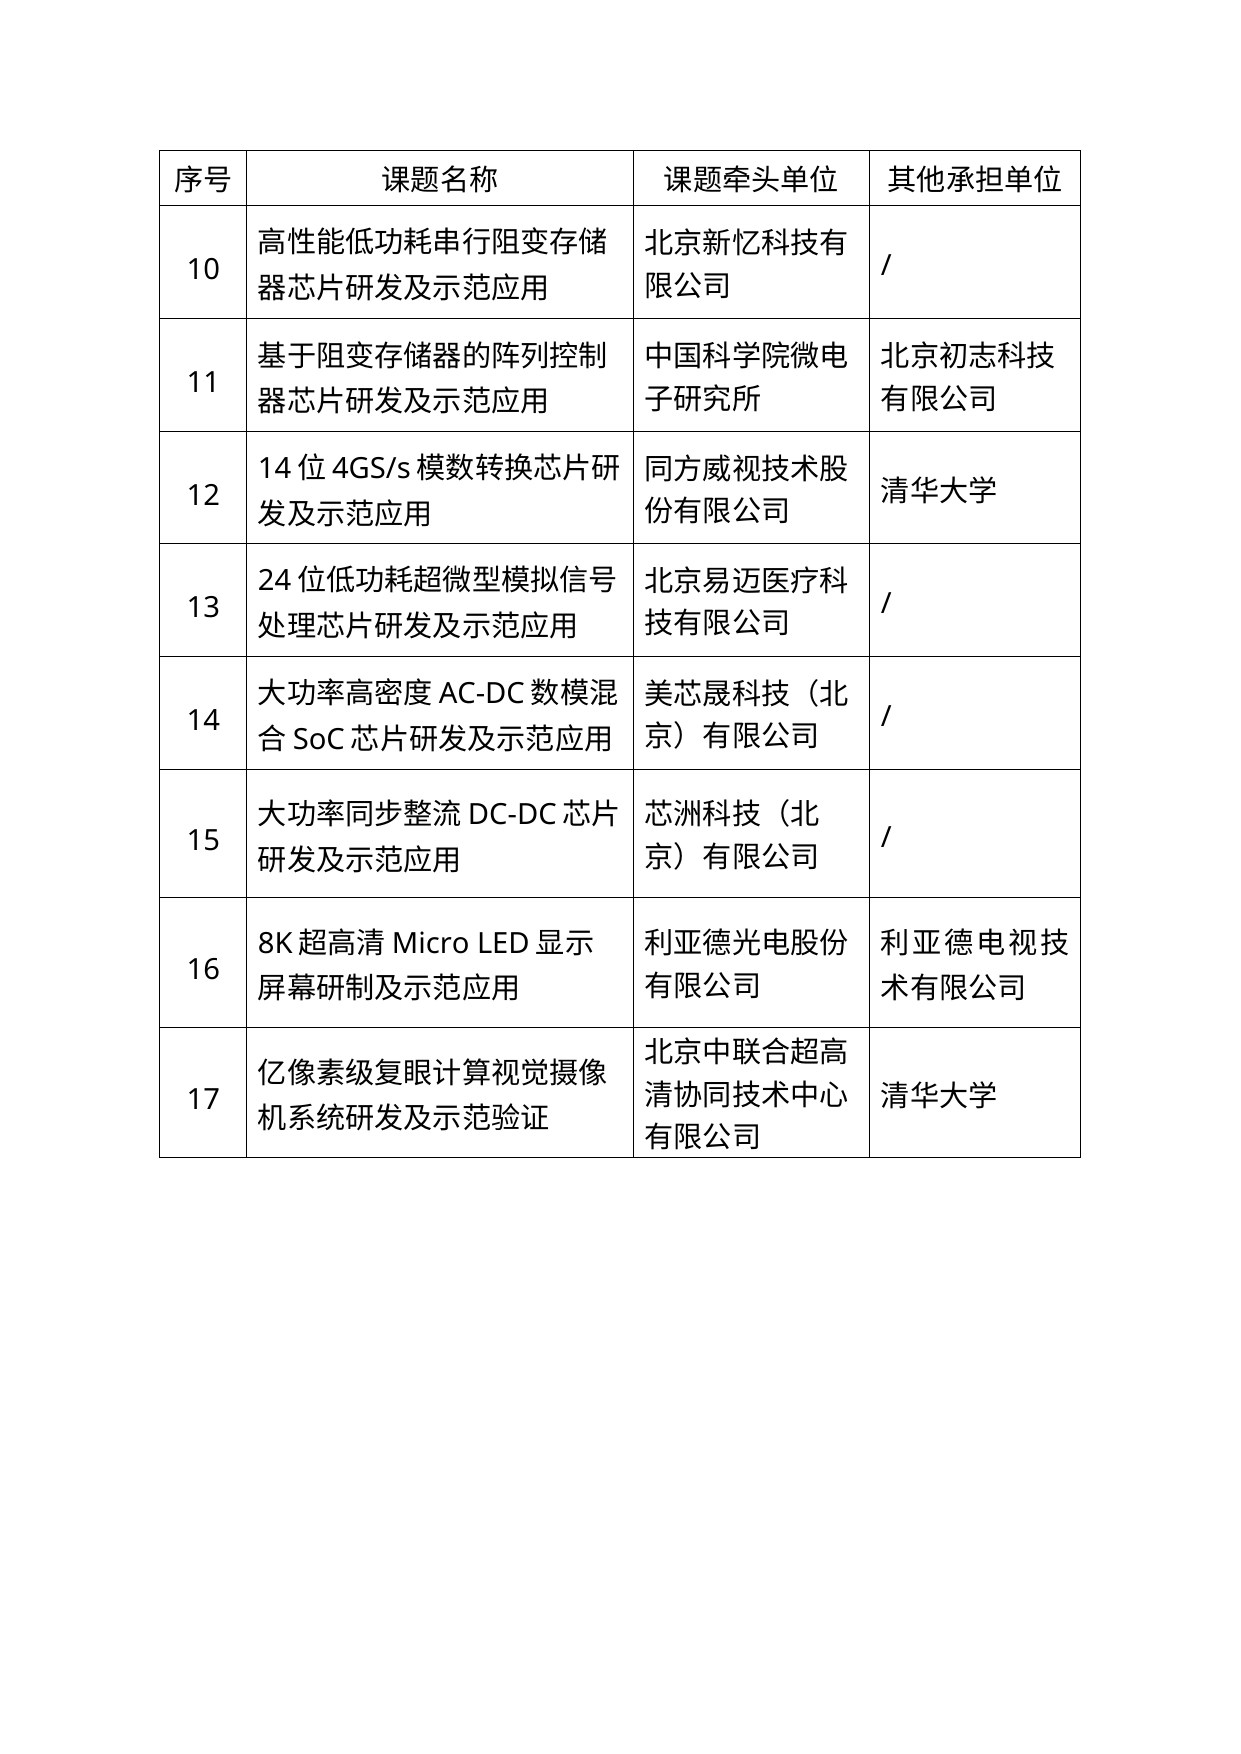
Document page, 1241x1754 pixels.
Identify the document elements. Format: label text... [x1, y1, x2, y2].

table_cell 14位4GS/s模数转换芯片研发及示范应用 [247, 432, 633, 543]
table_cell 高性能低功耗串行阻变存储器芯片研发及示范应用 [247, 206, 633, 318]
table_cell 16 [160, 898, 246, 1027]
table_cell 北京新忆科技有限公司 [634, 206, 869, 318]
table_cell 中国科学院微电子研究所 [634, 319, 869, 431]
table_cell 11 [160, 319, 246, 431]
table_cell 亿像素级复眼计算视觉摄像机系统研发及示范验证 [247, 1028, 633, 1157]
table_header 课题牵头单位 [634, 151, 869, 205]
table_cell 12 [160, 432, 246, 543]
table_cell 15 [160, 770, 246, 897]
table_cell 13 [160, 544, 246, 656]
table_header 其他承担单位 [870, 151, 1080, 205]
table_cell 17 [160, 1028, 246, 1157]
table_cell 14 [160, 657, 246, 769]
table_cell 北京初志科技有限公司 [870, 319, 1080, 431]
table_cell 基于阻变存储器的阵列控制器芯片研发及示范应用 [247, 319, 633, 431]
table_cell 同方威视技术股份有限公司 [634, 432, 869, 543]
table_cell / [870, 657, 1080, 769]
table_cell 利亚德光电股份有限公司 [634, 898, 869, 1027]
table_cell 10 [160, 206, 246, 318]
table_cell 北京中联合超高清协同技术中心有限公司 [634, 1028, 869, 1157]
table_header 序号 [160, 151, 246, 205]
table_cell 北京易迈医疗科技有限公司 [634, 544, 869, 656]
table_cell 大功率同步整流DC-DC芯片研发及示范应用 [247, 770, 633, 897]
table_cell 芯洲科技（北京）有限公司 [634, 770, 869, 897]
table_cell 大功率高密度AC-DC数模混合SoC芯片研发及示范应用 [247, 657, 633, 769]
table_cell 美芯晟科技（北京）有限公司 [634, 657, 869, 769]
table_cell 清华大学 [870, 432, 1080, 543]
table_cell 8K超高清Micro LED显示屏幕研制及示范应用 [247, 898, 633, 1027]
table_cell 清华大学 [870, 1028, 1080, 1157]
table_cell 利亚德电视技术有限公司 [870, 898, 1080, 1027]
table_header 课题名称 [247, 151, 633, 205]
table_cell / [870, 206, 1080, 318]
table_cell / [870, 770, 1080, 897]
table_cell / [870, 544, 1080, 656]
table_cell 24位低功耗超微型模拟信号处理芯片研发及示范应用 [247, 544, 633, 656]
